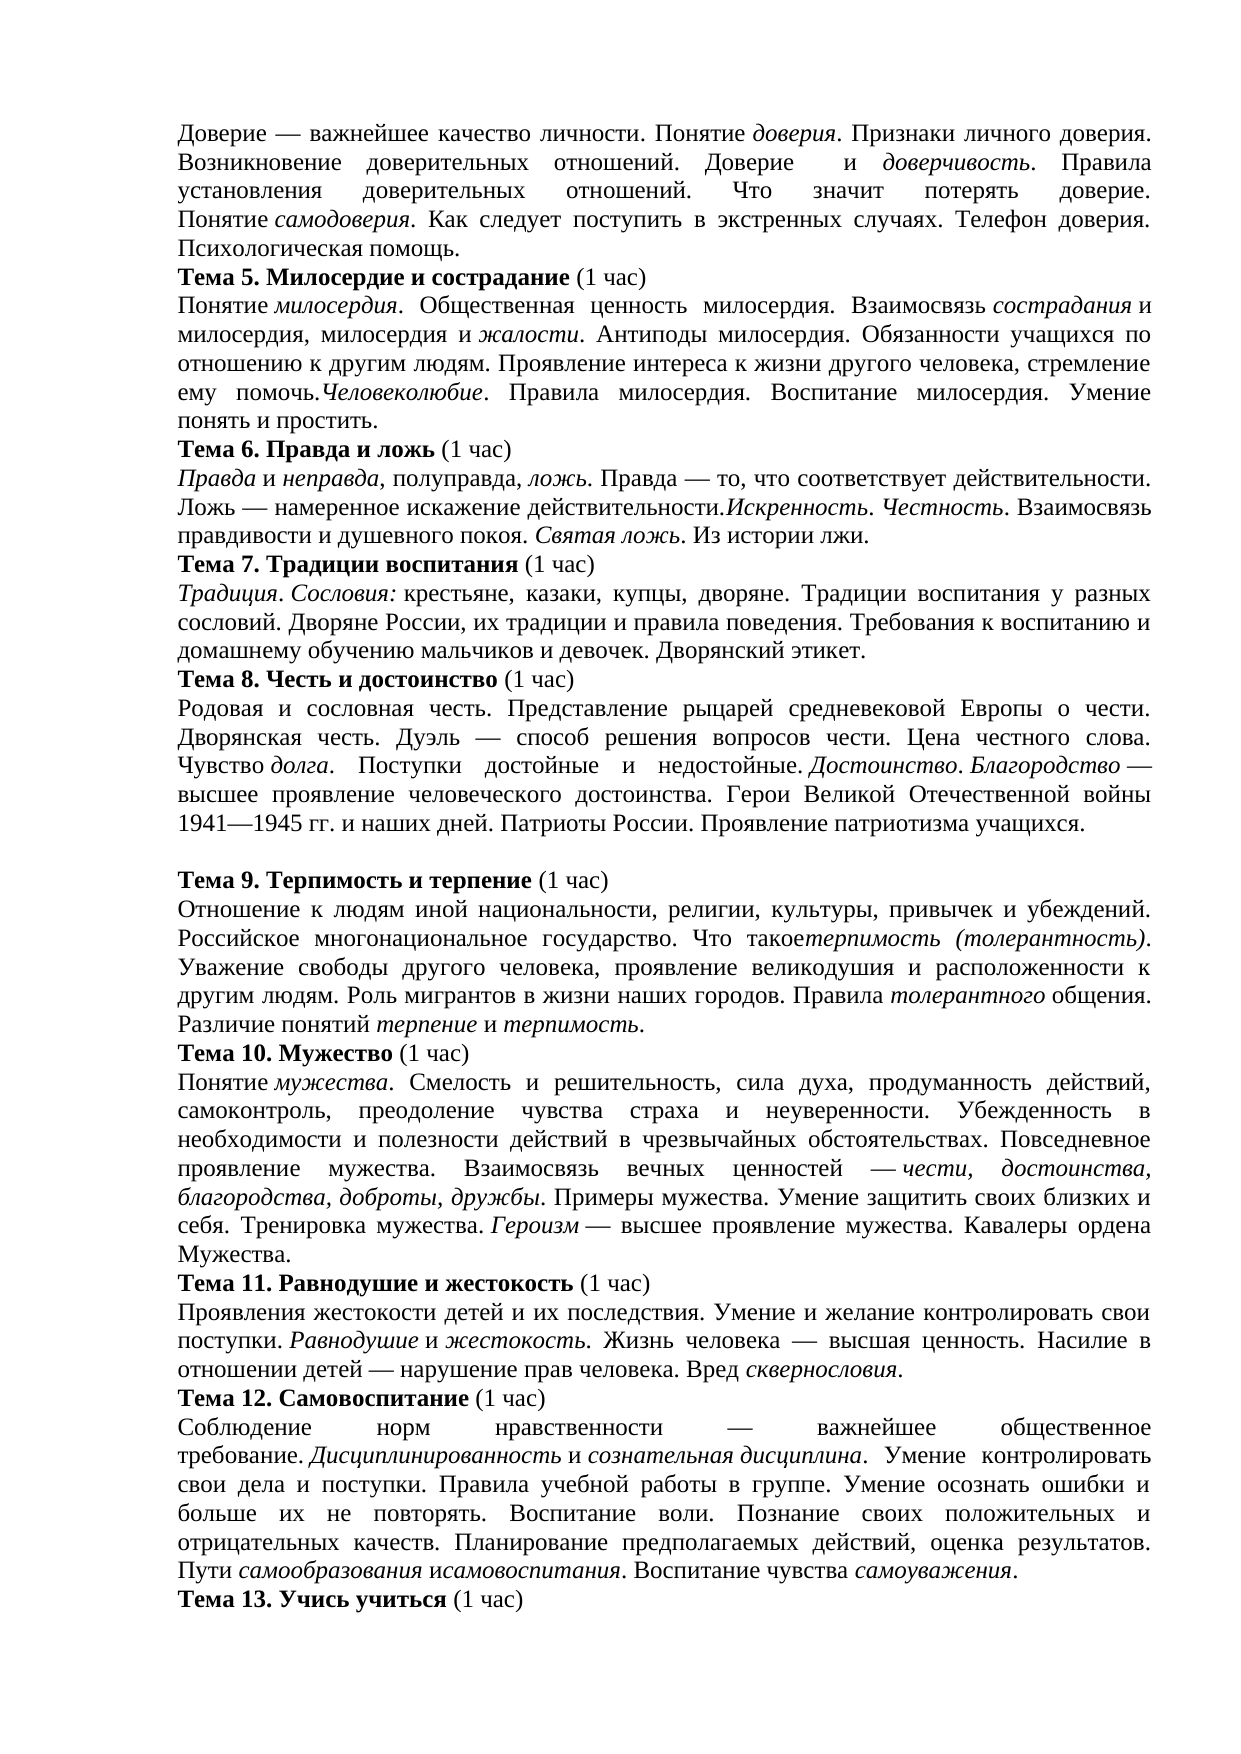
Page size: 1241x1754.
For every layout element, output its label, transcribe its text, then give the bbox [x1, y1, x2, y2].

text Понятие милосердия. Общественная ценность милосердия. Взаимосвязь сострадания и милосердия, милосердия и жалости. Антиподы милосердия. Обязанности учащихся по отношению к другим людям. Проявление интереса к жизни другого человека, стремление ему помочь.Человеколюбие. Правила милосердия. Воспитание милосердия. Умение понять и простить. [177, 291, 1152, 434]
text Правда и неправда, полуправда, ложь. Правда — то, что соответствует действительности. Ложь — намеренное искажение действительности.Искренность. Честность. Взаимосвязь правдивости и душевного покоя. Святая ложь. Из истории лжи. [177, 463, 1152, 549]
text Тема 5. Милосердие и сострадание (1 час) [177, 262, 1152, 291]
text Соблюдение норм нравственности — важнейшее общественное требование. Дисциплинированность и сознательная дисциплина. Умение контролировать свои дела и поступки. Правила учебной работы в группе. Умение осознать ошибки и больше их не повторять. Воспитание воли. Познание своих положительных и отрицательных качеств. Планирование предполагаемых действий, оценка результатов. Пути самообразования исамовоспитания. Воспитание чувства самоуважения. [177, 1412, 1152, 1584]
text Тема 10. Мужество (1 час) [177, 1038, 1152, 1067]
text Тема 13. Учись учиться (1 час) [177, 1584, 1152, 1613]
text Отношение к людям иной национальности, религии, культуры, привычек и убеждений. Российское многонациональное государство. Что такоетерпимость (толерантность). Уважение свободы другого человека, проявление великодушия и расположенности к другим людям. Роль мигрантов в жизни наших городов. Правила толерантного общения. Различие понятий терпение и терпимость. [177, 894, 1152, 1038]
text Тема 12. Самовоспитание (1 час) [177, 1383, 1152, 1412]
text Понятие мужества. Смелость и решительность, сила духа, продуманность действий, самоконтроль, преодоление чувства страха и неуверенности. Убежденность в необходимости и полезности действий в чрезвычайных обстоятельствах. Повседневное проявление мужества. Взаимосвязь вечных ценностей — чести, достоинства, благородства, доброты, дружбы. Примеры мужества. Умение защитить своих близких и себя. Тренировка мужества. Героизм — высшее проявление мужества. Кавалеры ордена Мужества. [177, 1067, 1152, 1268]
text Проявления жестокости детей и их последствия. Умение и желание контролировать свои поступки. Равнодушие и жестокость. Жизнь человека — высшая ценность. Насилие в отношении детей — нарушение прав человека. Вред сквернословия. [177, 1297, 1152, 1383]
text Тема 9. Терпимость и терпение (1 час) [177, 866, 1152, 894]
text Тема 7. Традиции воспитания (1 час) [177, 549, 1152, 578]
text Доверие — важнейшее качество личности. Понятие доверия. Признаки личного доверия. Возникновение доверительных отношений. Доверие и доверчивость. Правила установления доверительных отношений. Что значит потерять доверие. Понятие самодоверия. Как следует поступить в экстренных случаях. Телефон доверия. Психологическая помощь. [177, 118, 1152, 262]
text Тема 11. Равнодушие и жестокость (1 час) [177, 1268, 1152, 1297]
text Тема 6. Правда и ложь (1 час) [177, 434, 1152, 463]
text Тема 8. Честь и достоинство (1 час) [177, 664, 1152, 693]
text Традиция. Сословия: крестьяне, казаки, купцы, дворяне. Традиции воспитания у разных сословий. Дворяне России, их традиции и правила поведения. Требования к воспитанию и домашнему обучению мальчиков и девочек. Дворянский этикет. [177, 578, 1152, 664]
text Родовая и сословная честь. Представление рыцарей средневековой Европы о чести. Дворянская честь. Дуэль — способ решения вопросов чести. Цена честного слова. Чувство долга. Поступки достойные и недостойные. Достоинство. Благородство — высшее проявление человеческого достоинства. Герои Великой Отечественной войны 1941—1945 гг. и наших дней. Патриоты России. Проявление патриотизма учащихся. [177, 693, 1152, 837]
